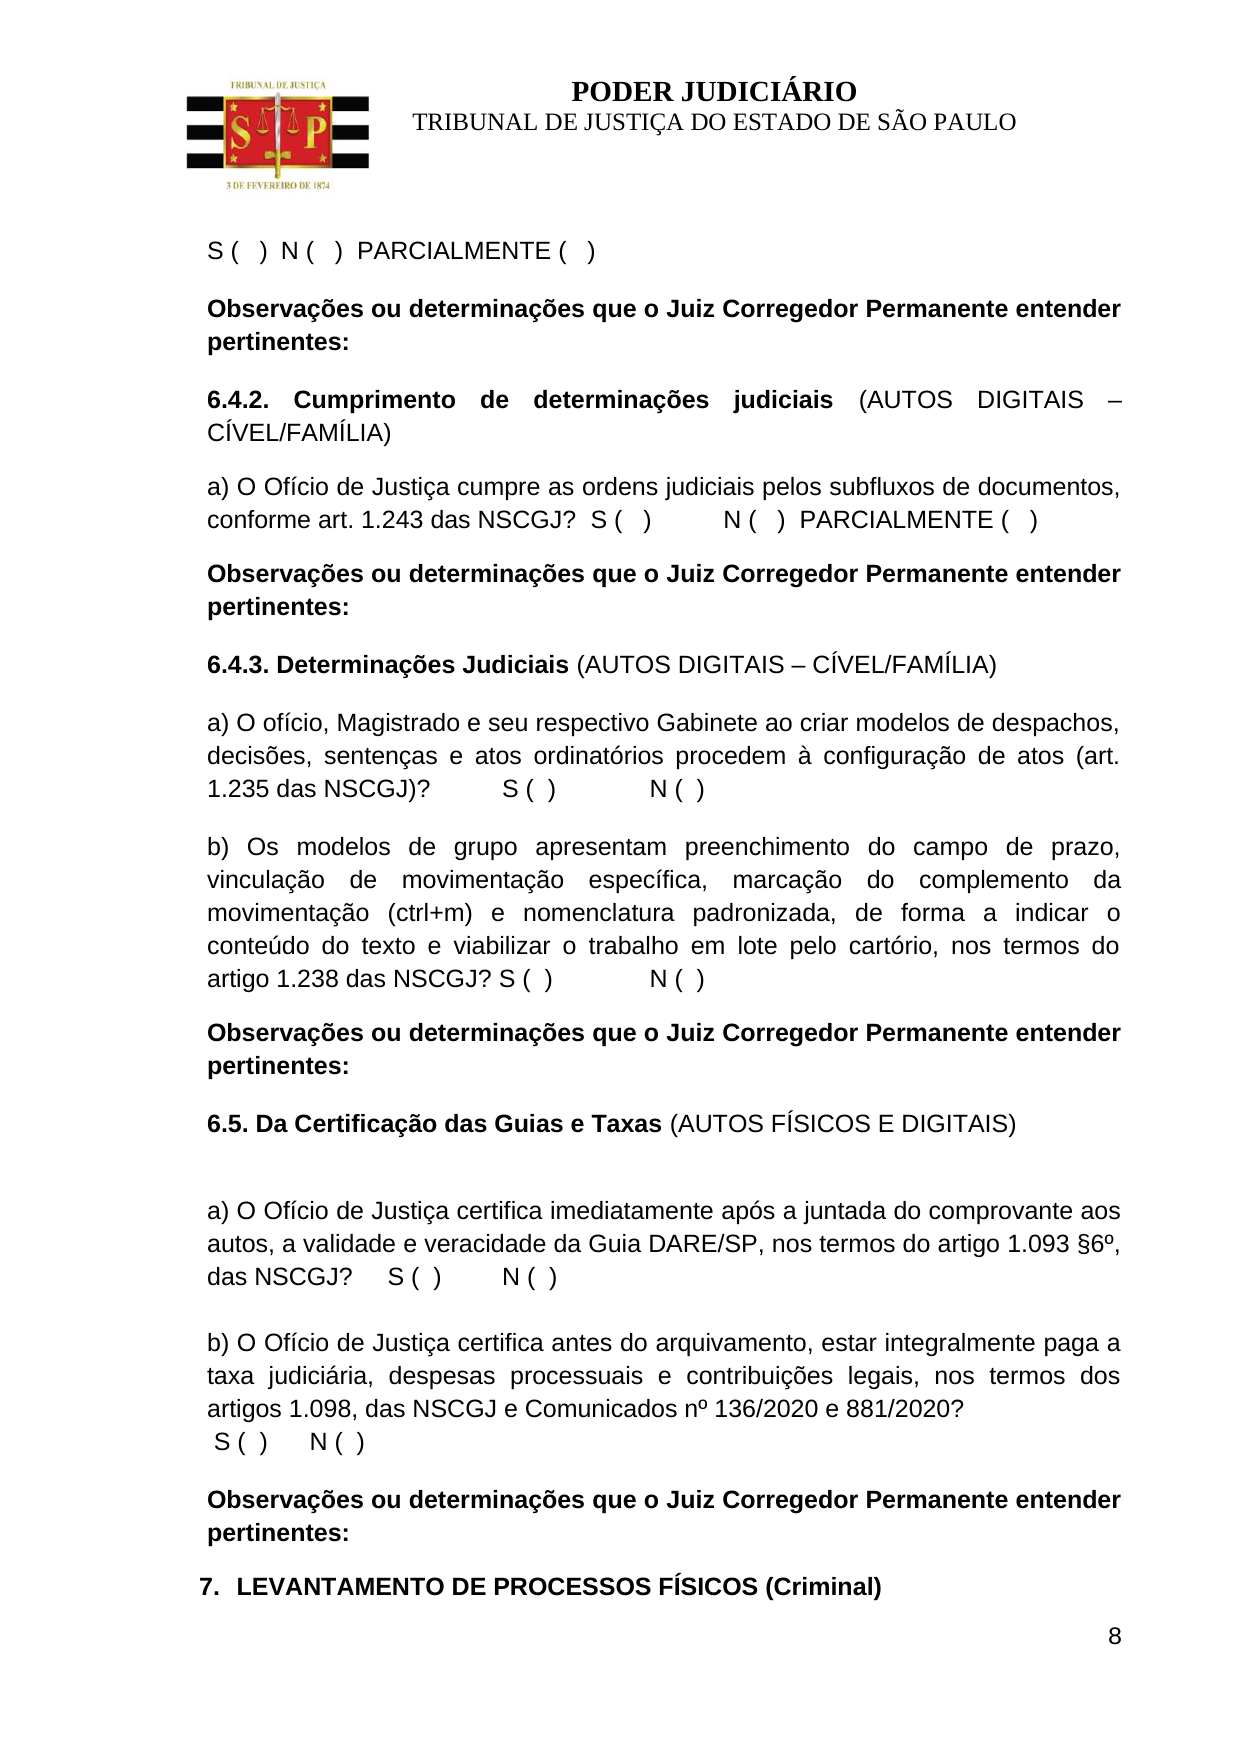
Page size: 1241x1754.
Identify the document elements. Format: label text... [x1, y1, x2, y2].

text b) O Ofício de Justiça certifica antes do arquivamento, estar integralmente paga a taxa judiciária, despesas processuais e contribuições legais, nos termos dos artigos 1.098, das NSCGJ e Comunicados nº 136/2020 e 881/2020? [207, 1328, 1122, 1423]
text Observações ou determinações que o Juiz Corregedor Permanente entender pertinentes: [207, 559, 1122, 621]
text Observações ou determinações que o Juiz Corregedor Permanente entender pertinentes: [207, 294, 1122, 356]
text 6.4.3. Determinações Judiciais (AUTOS DIGITAIS – CÍVEL/FAMÍLIA) [207, 650, 1122, 679]
text S ( ) N ( ) [207, 1427, 1122, 1456]
text Observações ou determinações que o Juiz Corregedor Permanente entender pertinentes: [207, 1018, 1122, 1080]
text 6.4.2. Cumprimento de determinações judiciais (AUTOS DIGITAIS – CÍVEL/FAMÍLIA) [207, 385, 1122, 447]
text a) O ofício, Magistrado e seu respectivo Gabinete ao criar modelos de despachos, decisões, sentenças e atos ordinatórios procedem à configuração de atos (art. 1.235 das NSCGJ)? S ( ) N ( ) [207, 708, 1122, 803]
text 6.5. Da Certificação das Guias e Taxas (AUTOS FÍSICOS E DIGITAIS) [207, 1109, 1122, 1138]
text S ( ) N ( ) PARCIALMENTE ( ) [207, 236, 1122, 265]
list LEVANTAMENTO DE PROCESSOS FÍSICOS (Criminal) [199, 1572, 1122, 1601]
picture [173, 71, 382, 200]
text a) O Ofício de Justiça certifica imediatamente após a juntada do comprovante aos autos, a validade e veracidade da Guia DARE/SP, nos termos do artigo 1.093 §6º, das NSCGJ? S ( ) N ( ) [207, 1196, 1122, 1291]
text a) O Ofício de Justiça cumpre as ordens judiciais pelos subfluxos de documentos, conforme art. 1.243 das NSCGJ? S ( ) N ( ) PARCIALMENTE ( ) [207, 472, 1122, 534]
text Observações ou determinações que o Juiz Corregedor Permanente entender pertinentes: [207, 1485, 1122, 1547]
text b) Os modelos de grupo apresentam preenchimento do campo de prazo, vinculação de movimentação específica, marcação do complemento da movimentação (ctrl+m) e nomenclatura padronizada, de forma a indicar o conteúdo do texto e viabilizar o trabalho em lote pelo cartório, nos termos do artigo 1.238 das NSCGJ? S ( ) N ( ) [207, 832, 1122, 993]
